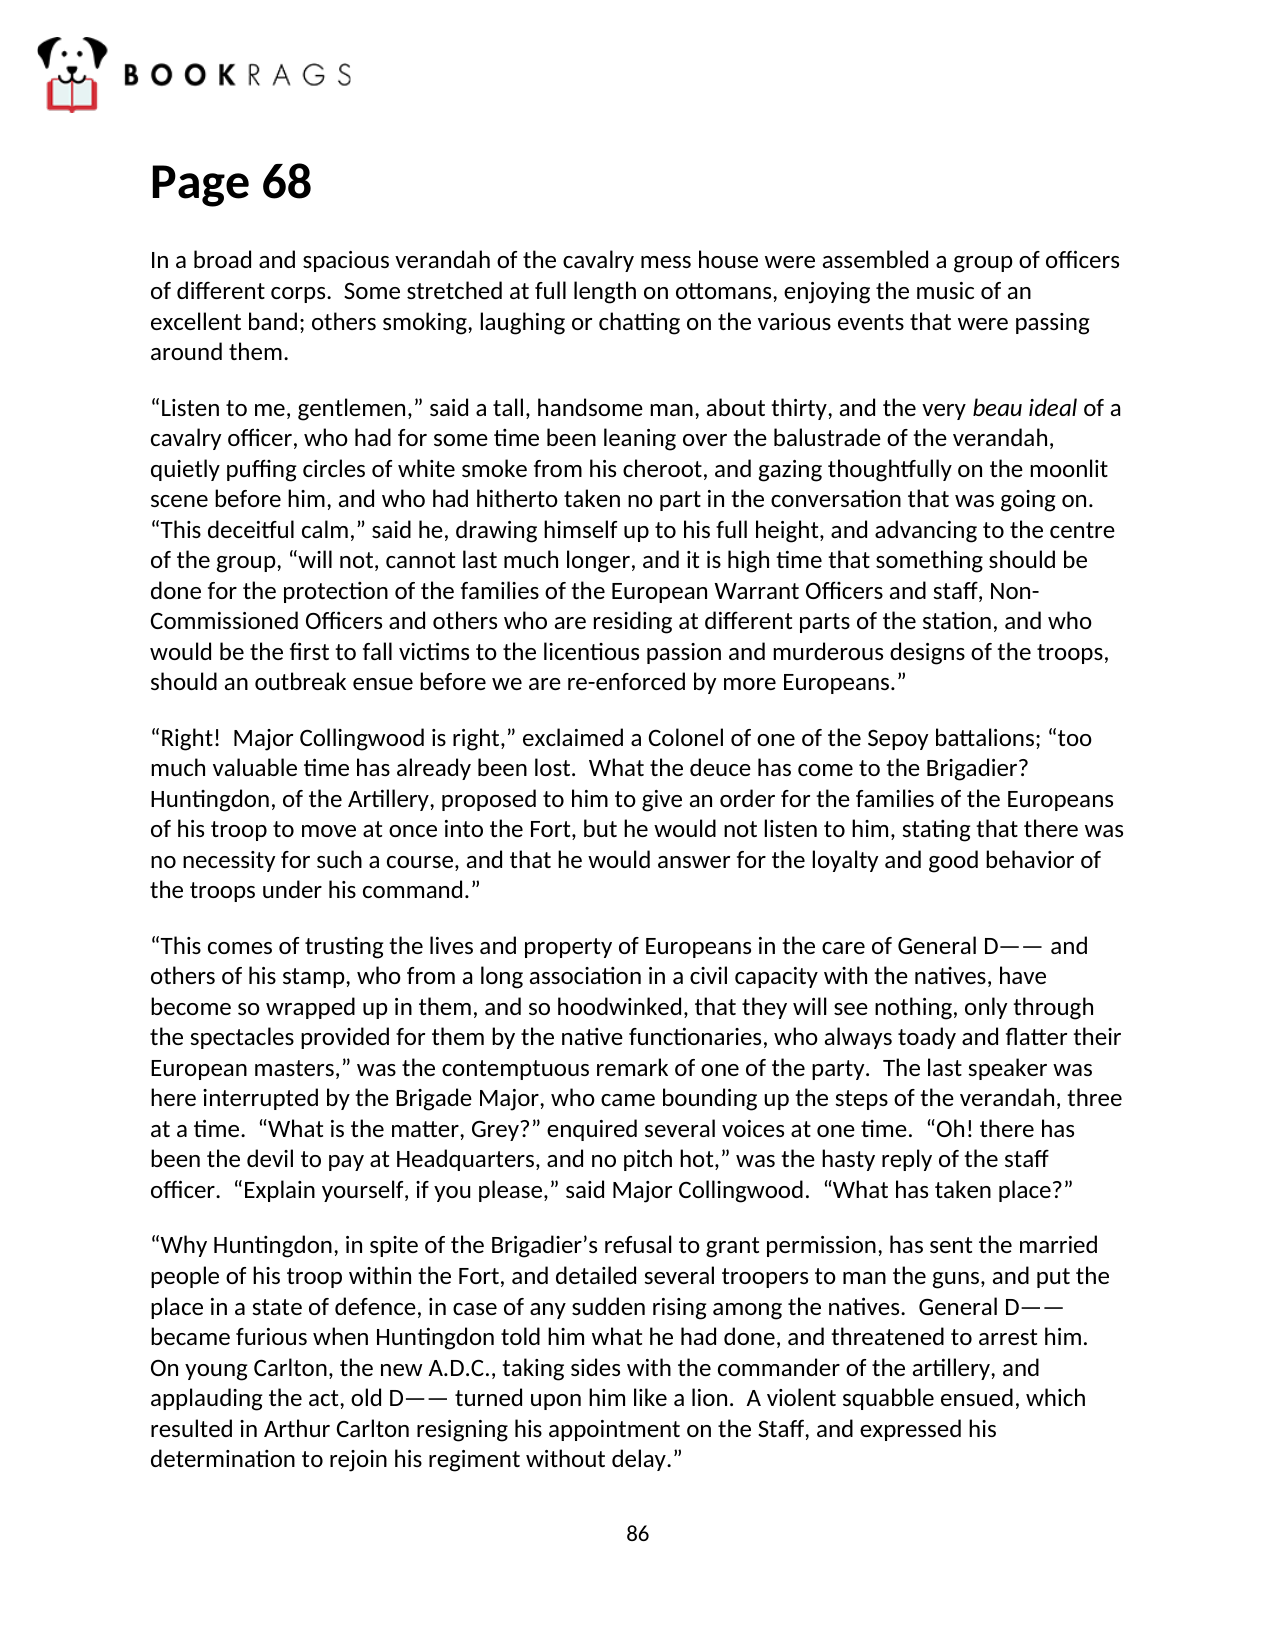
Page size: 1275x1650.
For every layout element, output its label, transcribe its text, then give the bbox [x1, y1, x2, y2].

text Page 68 [150, 150, 1125, 211]
text “This comes of trusting the lives and property of Europeans in the care of General D——­ and others of his stamp, who from a long association in a civil capacity with the natives, have become so wrapped up in them, and so hoodwinked, that they will see nothing, only through the spectacles provided for them by the native functionaries, who always toady and flatter their European masters,” was the contemptuous remark of one of the party. The last speaker was here interrupted by the Brigade Major, who came bounding up the steps of the verandah, three at a time. “What is the matter, Grey?” enquired several voices at one time. “Oh! there has been the devil to pay at Headquarters, and no pitch hot,” was the hasty reply of the staff officer. “Explain yourself, if you please,” said Major Collingwood. “What has taken place?” [150, 930, 1125, 1205]
text “Listen to me, gentlemen,” said a tall, handsome man, about thirty, and the very beau ideal of a cavalry officer, who had for some time been leaning over the balustrade of the verandah, quietly puffing circles of white smoke from his cheroot, and gazing thoughtfully on the moonlit scene before him, and who had hitherto taken no part in the conversation that was going on. “This deceitful calm,” said he, drawing himself up to his full height, and advancing to the centre of the group, “will not, cannot last much longer, and it is high time that something should be done for the protection of the families of the European Warrant Officers and staff, Non-Commissioned Officers and others who are residing at different parts of the station, and who would be the first to fall victims to the licentious passion and murderous designs of the troops, should an outbreak ensue before we are re-enforced by more Europeans.” [150, 392, 1125, 697]
picture [37, 37, 351, 113]
text “Right! Major Collingwood is right,” exclaimed a Colonel of one of the Sepoy battalions; “too much valuable time has already been lost. What the deuce has come to the Brigadier? Huntingdon, of the Artillery, proposed to him to give an order for the families of the Europeans of his troop to move at once into the Fort, but he would not listen to him, stating that there was no necessity for such a course, and that he would answer for the loyalty and good behavior of the troops under his command.” [150, 722, 1125, 905]
text In a broad and spacious verandah of the cavalry mess house were assembled a group of officers of different corps. Some stretched at full length on ottomans, enjoying the music of an excellent band; others smoking, laughing or chatting on the various events that were passing around them. [150, 244, 1125, 367]
text “Why Huntingdon, in spite of the Brigadier’s refusal to grant permission, has sent the married people of his troop within the Fort, and detailed several troopers to man the guns, and put the place in a state of defence, in case of any sudden rising among the natives. General D——­ became furious when Huntingdon told him what he had done, and threatened to arrest him. On young Carlton, the new A.D.C., taking sides with the commander of the artillery, and applauding the act, old D——­ turned upon him like a lion. A violent squabble ensued, which resulted in Arthur Carlton resigning his appointment on the Staff, and expressed his determination to rejoin his regiment without delay.” [150, 1230, 1125, 1474]
